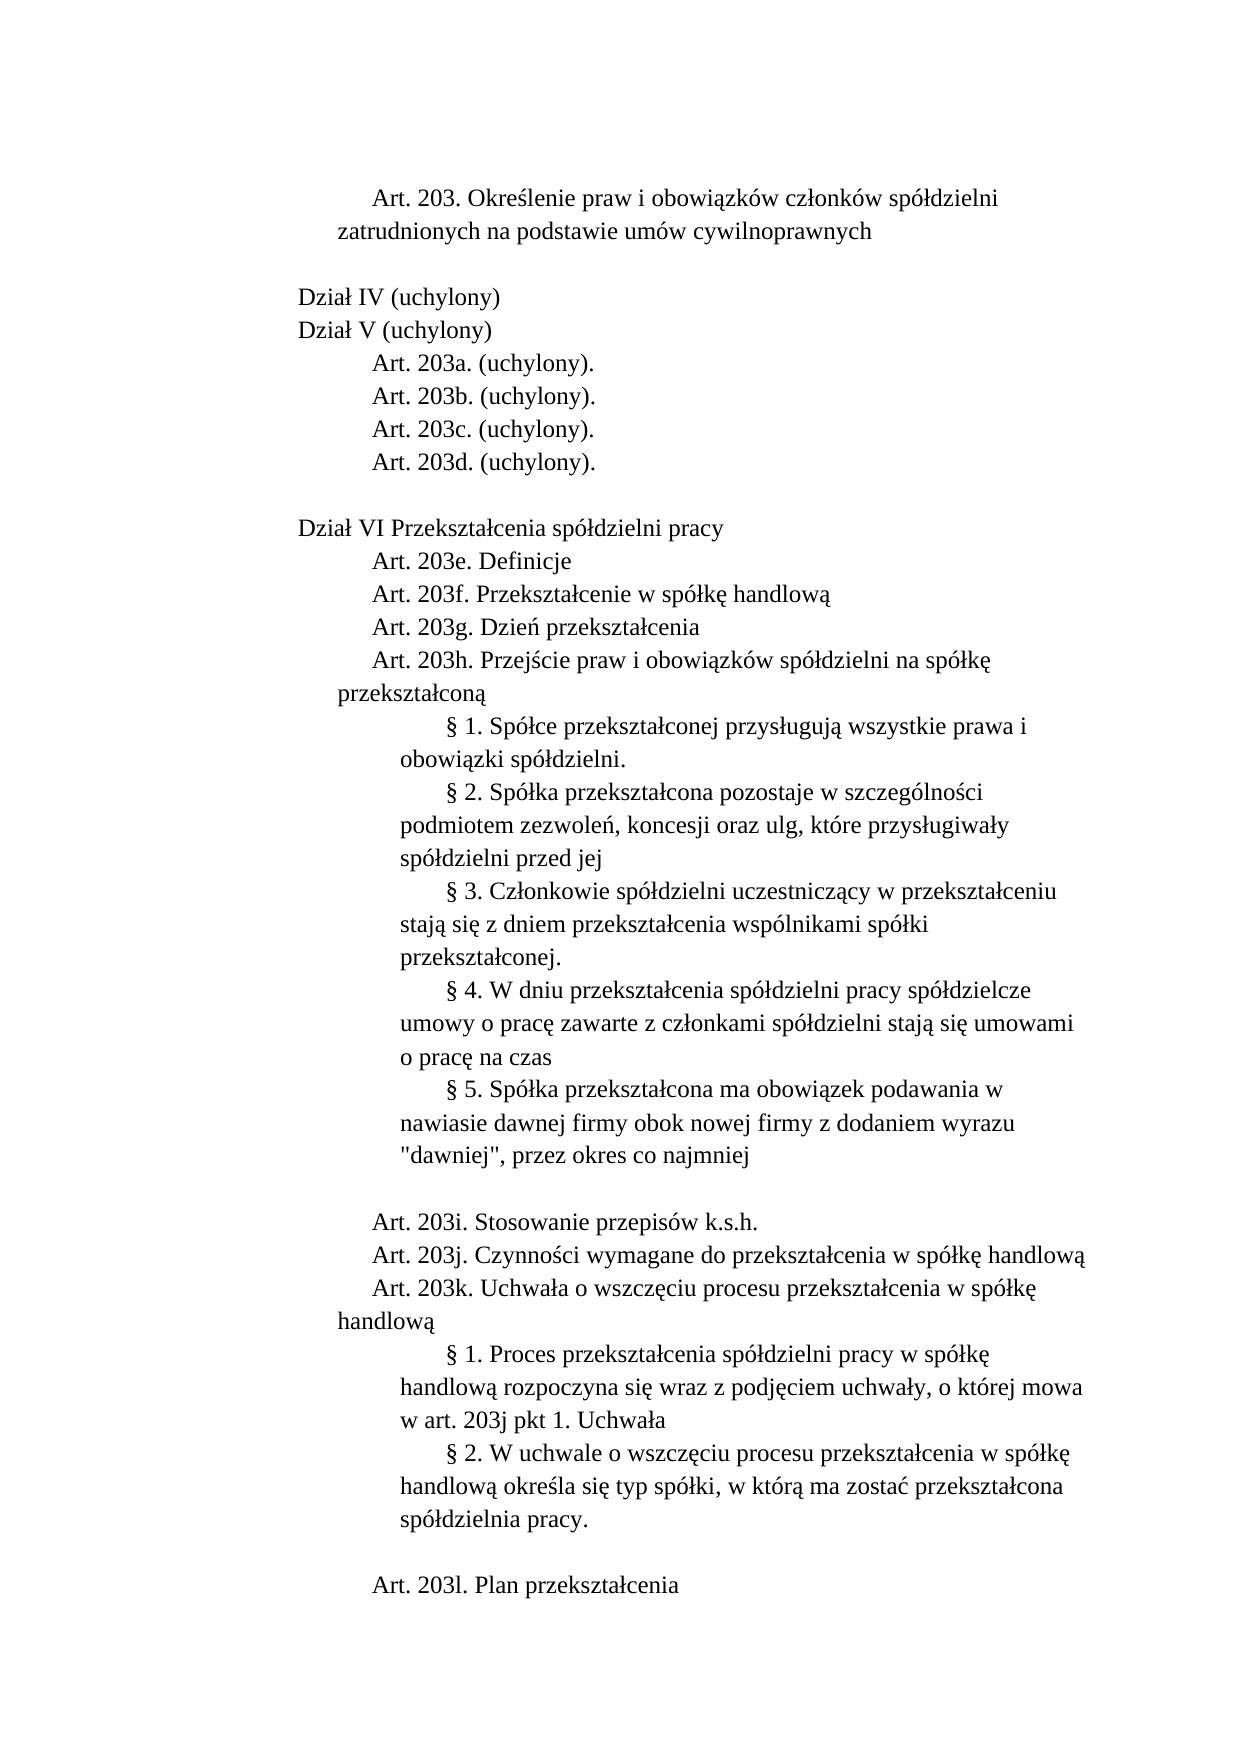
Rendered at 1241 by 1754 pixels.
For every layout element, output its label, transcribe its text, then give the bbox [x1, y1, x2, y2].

list § 1. Spółce przekształconej przysługują wszystkie prawa i obowiązki spółdzielni. [400, 711, 1090, 773]
list § 3. Członkowie spółdzielni uczestniczący w przekształceniu stają się z dniem przekształcenia wspólnikami spółki przekształconej. [400, 876, 1090, 971]
list Art. 203. Określenie praw i obowiązków członków spółdzielni zatrudnionych na podstawie umów cywilnoprawnych [337, 183, 1090, 245]
list Art. 203d. (uchylony). [337, 447, 1090, 476]
list Art. 203c. (uchylony). [337, 414, 1090, 443]
list Dział V (uchylony) [275, 315, 1090, 344]
list § 4. W dniu przekształcenia spółdzielni pracy spółdzielcze umowy o pracę zawarte z członkami spółdzielni stają się umowami o pracę na czas [400, 976, 1090, 1070]
list Art. 203j. Czynności wymagane do przekształcenia w spółkę handlową [337, 1240, 1090, 1268]
list Art. 203h. Przejście praw i obowiązków spółdzielni na spółkę przekształconą [337, 645, 1090, 707]
list § 2. Spółka przekształcona pozostaje w szczególności podmiotem zezwoleń, koncesji oraz ulg, które przysługiwały spółdzielni przed jej [400, 777, 1090, 872]
list Art. 203i. Stosowanie przepisów k.s.h. [337, 1207, 1090, 1235]
list Art. 203g. Dzień przekształcenia [337, 612, 1090, 641]
list Art. 203l. Plan przekształcenia [337, 1570, 1090, 1599]
list Art. 203a. (uchylony). [337, 348, 1090, 377]
list Art. 203f. Przekształcenie w spółkę handlową [337, 579, 1090, 608]
list § 2. W uchwale o wszczęciu procesu przekształcenia w spółkę handlową określa się typ spółki, w którą ma zostać przekształcona spółdzielnia pracy. [400, 1438, 1090, 1533]
list Dział VI Przekształcenia spółdzielni pracy [275, 513, 1090, 542]
list Art. 203k. Uchwała o wszczęciu procesu przekształcenia w spółkę handlową [337, 1273, 1090, 1334]
list Art. 203e. Definicje [337, 546, 1090, 575]
list § 1. Proces przekształcenia spółdzielni pracy w spółkę handlową rozpoczyna się wraz z podjęciem uchwały, o której mowa w art. 203j pkt 1. Uchwała [400, 1339, 1090, 1433]
list Dział IV (uchylony) [275, 282, 1090, 311]
list § 5. Spółka przekształcona ma obowiązek podawania w nawiasie dawnej firmy obok nowej firmy z dodaniem wyrazu "dawniej", przez okres co najmniej [400, 1074, 1090, 1169]
list Art. 203b. (uchylony). [337, 381, 1090, 410]
